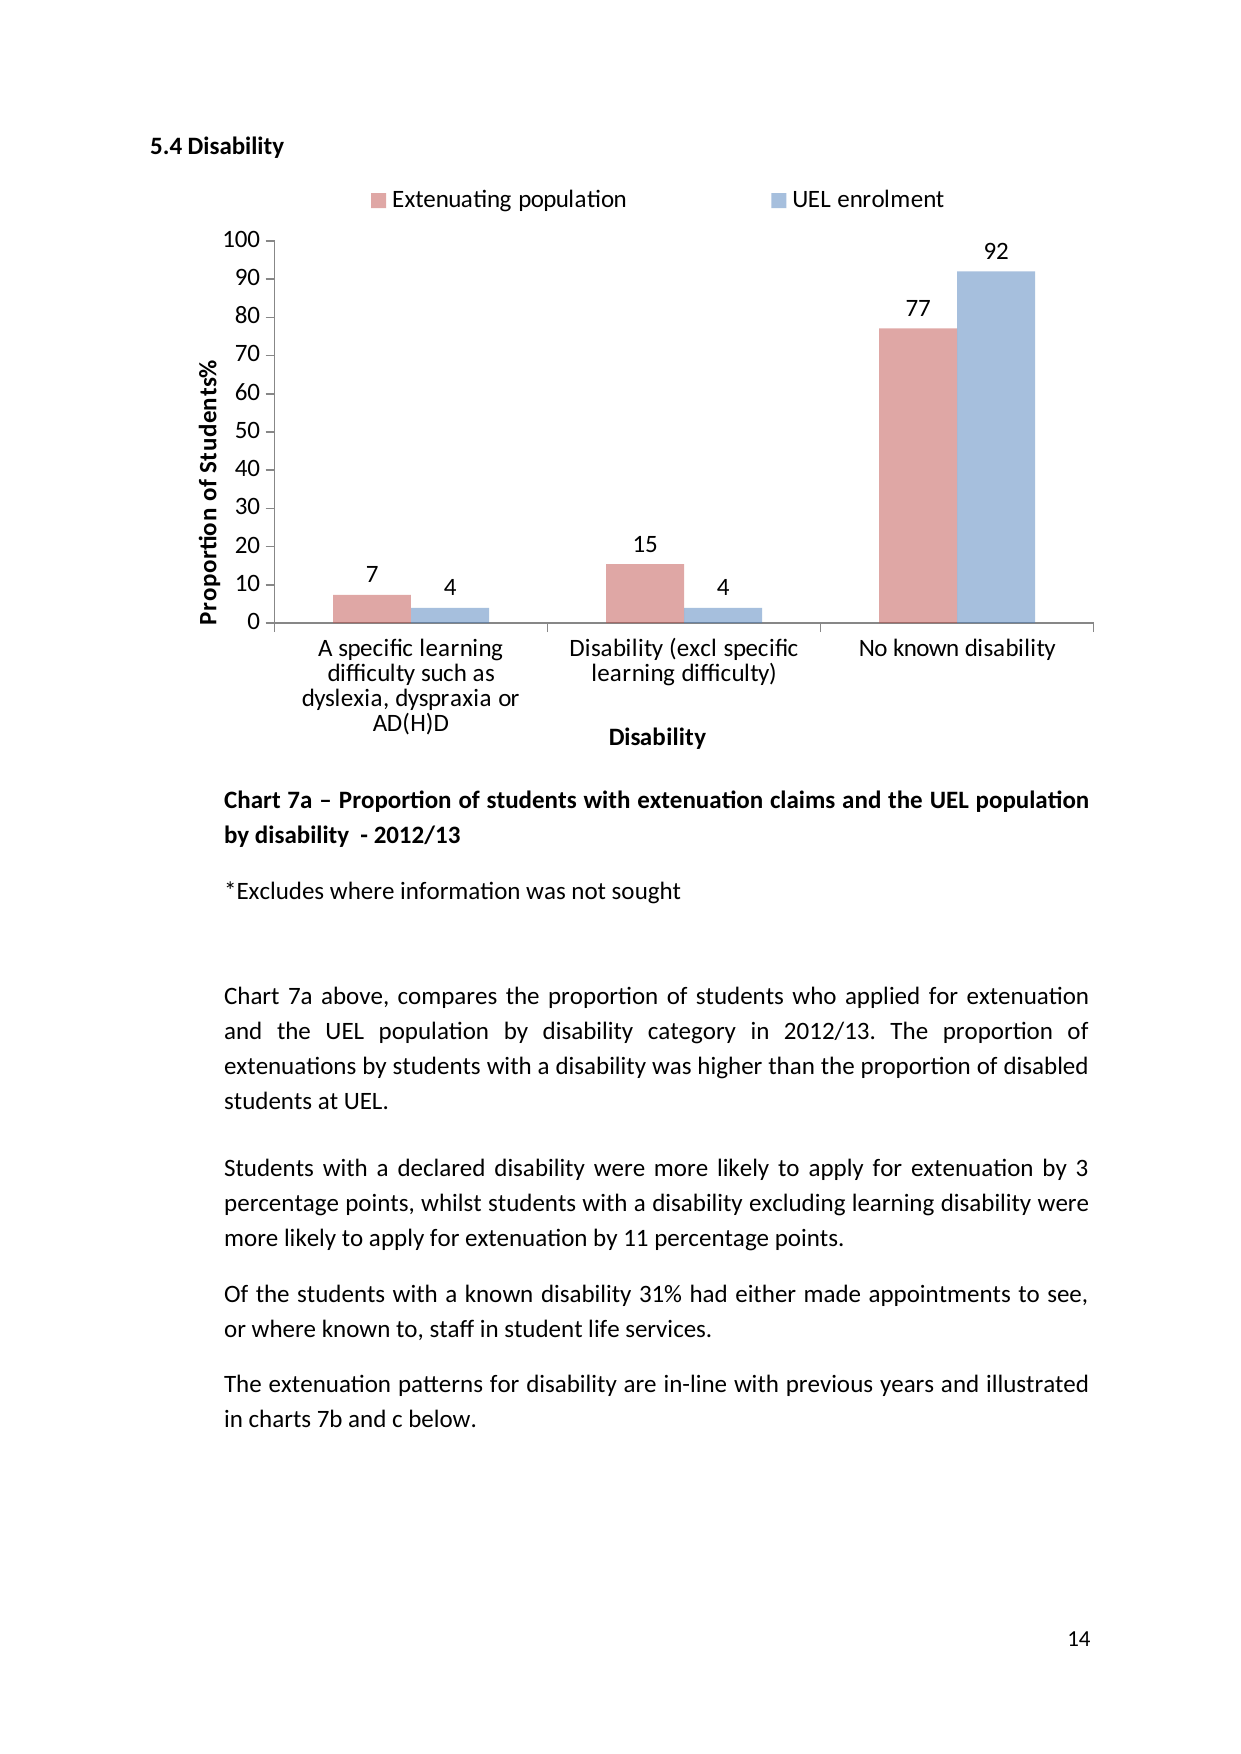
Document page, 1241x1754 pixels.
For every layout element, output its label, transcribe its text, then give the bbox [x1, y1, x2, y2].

text *Excludes where information was not sought [150, 875, 1090, 905]
text Chart 7a – Proportion of students with extenuation claims and the UEL population by disability - 2012/13 [224, 784, 1090, 849]
list Disability [150, 130, 1090, 759]
text Students with a declared disability were more likely to apply for extenuation by 3 percentage points, whilst students with a disability excluding learning disability were more likely to apply for extenuation by 11 percentage points. [224, 1152, 1090, 1252]
text Chart 7a above, compares the proportion of students who applied for extenuation and the UEL population by disability category in 2012/13. The proportion of extenuations by students with a disability was higher than the proportion of disabled students at UEL. [224, 980, 1090, 1115]
text Of the students with a known disability 31% had either made appointments to see, or where known to, staff in student life services. [224, 1278, 1090, 1343]
text The extenuation patterns for disability are in-line with previous years and illustrated in charts 7b and c below. [224, 1369, 1090, 1434]
